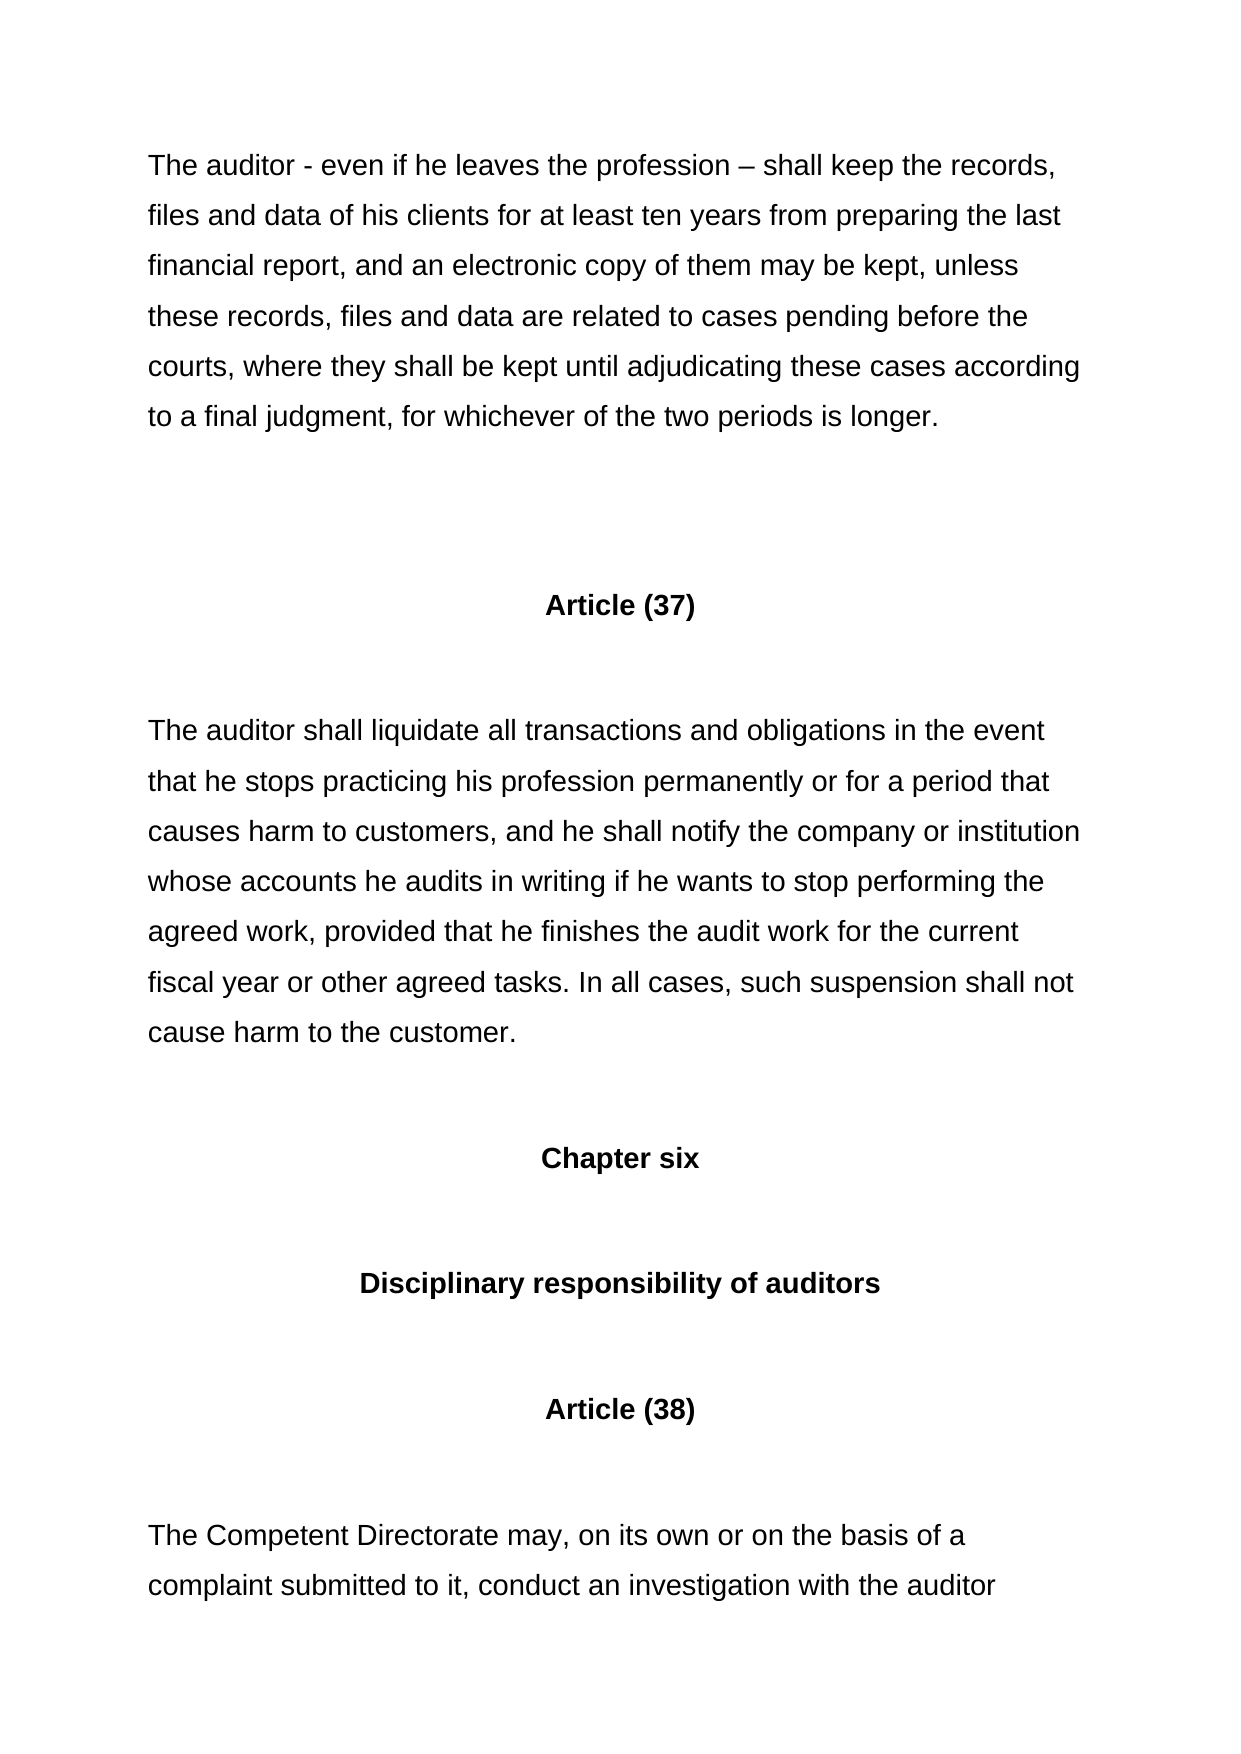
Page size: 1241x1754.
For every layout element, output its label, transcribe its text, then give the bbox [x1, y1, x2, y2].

text The auditor - even if he leaves the profession – shall keep the records, files and data of his clients for at least ten years from preparing the last financial report, and an electronic copy of them may be kept, unless these records, files and data are related to cases pending before the courts, where they shall be kept until adjudicating these cases according to a final judgment, for whichever of the two periods is longer. [148, 148, 1093, 433]
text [148, 1518, 1093, 1601]
text Chapter six [148, 1141, 1093, 1174]
text Article (38) [148, 1392, 1093, 1426]
text Disciplinary responsibility of auditors [148, 1266, 1093, 1300]
text The auditor shall liquidate all transactions and obligations in the event that he stops practicing his profession permanently or for a period that causes harm to customers, and he shall notify the company or institution whose accounts he audits in writing if he wants to stop performing the agreed work, provided that he finishes the audit work for the current fiscal year or other agreed tasks. In all cases, such suspension shall not cause harm to the customer. [148, 713, 1093, 1049]
text Article (37) [148, 588, 1093, 621]
